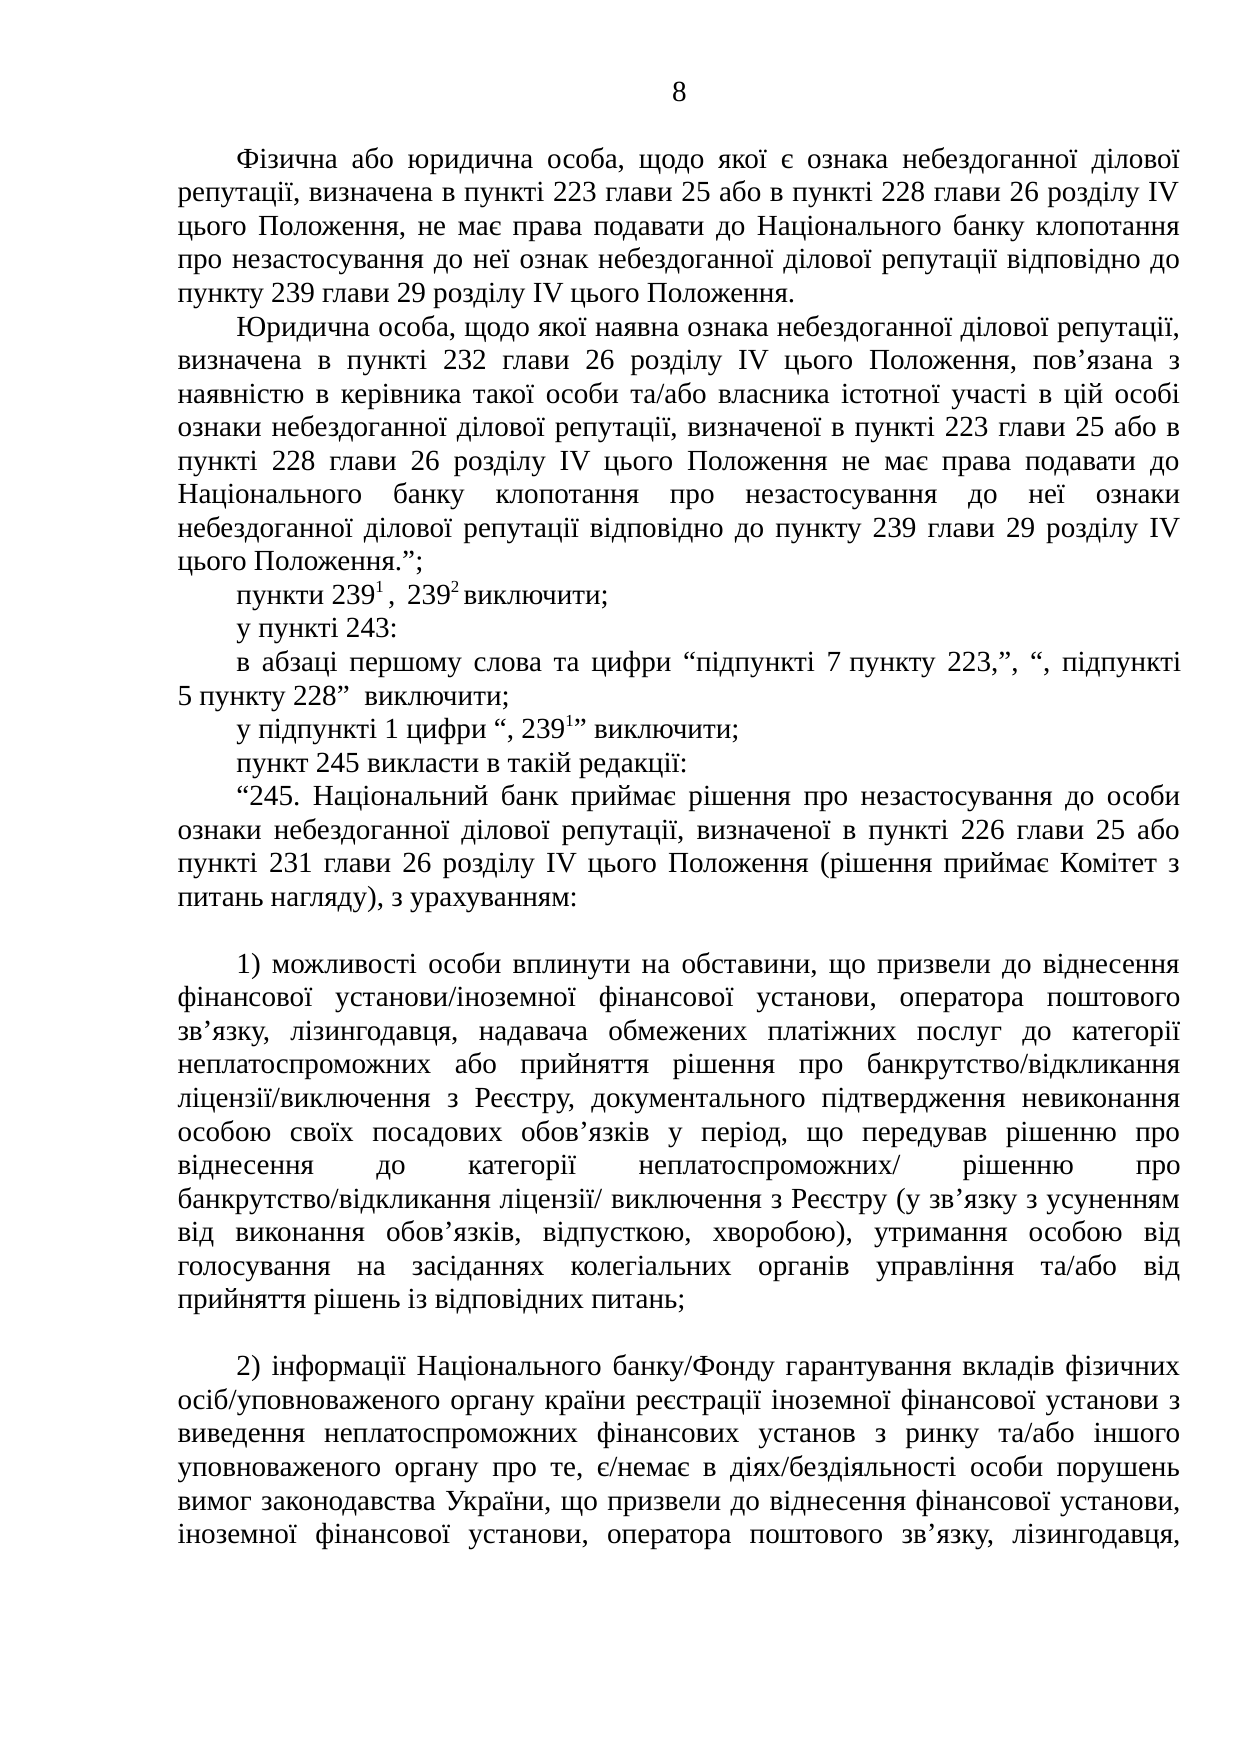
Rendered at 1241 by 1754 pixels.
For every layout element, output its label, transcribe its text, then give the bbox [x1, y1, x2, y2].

text Фізична або юридична особа, щодо якої є ознака небездоганної ділової репутації, визначена в пункті 223 глави 25 або в пункті 228 глави 26 розділу IV цього Положення, не має права подавати до Національного банку клопотання про незастосування до неї ознак небездоганної ділової репутації відповідно до пункту 239 глави 29 розділу IV цього Положення. [177, 141, 1181, 309]
text у пункті 243: [177, 611, 1181, 644]
text у підпункті 1 цифри “, 2391” виключити; [177, 711, 1181, 745]
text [177, 1348, 1181, 1550]
text 1) можливості особи вплинути на обставини, що призвели до віднесення фінансової установи/іноземної фінансової установи, оператора поштового зв’язку, лізингодавця, надавача обмежених платіжних послуг до категорії неплатоспроможних або прийняття рішення про банкрутство/відкликання ліцензії/виключення з Реєстру, документального підтвердження невиконання особою своїх посадових обов’язків у період, що передував рішенню про віднесення до категорії неплатоспроможних/ рішенню про банкрутство/відкликання ліцензії/ виключення з Реєстру (у зв’язку з усуненням від виконання обов’язків, відпусткою, хворобою), утримання особою від голосування на засіданнях колегіальних органів управління та/або від прийняття рішень із відповідних питань; [177, 946, 1181, 1315]
text Юридична особа, щодо якої наявна ознака небездоганної ділової репутації, визначена в пункті 232 глави 26 розділу IV цього Положення, пов’язана з наявністю в керівника такої особи та/або власника істотної участі в цій особі ознаки небездоганної ділової репутації, визначеної в пункті 223 глави 25 або в пункті 228 глави 26 розділу IV цього Положення не має права подавати до Національного банку клопотання про незастосування до неї ознаки небездоганної ділової репутації відповідно до пункту 239 глави 29 розділу IV цього Положення.”; [177, 309, 1181, 577]
text пункти 2391 , 2392 виключити; [177, 577, 1181, 611]
text пункт 245 викласти в такій редакції: [177, 745, 1181, 778]
text “245. Національний банк приймає рішення про незастосування до особи ознаки небездоганної ділової репутації, визначеної в пункті 226 глави 25 або пункті 231 глави 26 розділу IV цього Положення (рішення приймає Комітет з питань нагляду), з урахуванням: [177, 778, 1181, 912]
text в абзаці першому слова та цифри “підпункті 7 пункту 223,”, “, підпункті 5 пункту 228” виключити; [177, 644, 1181, 711]
